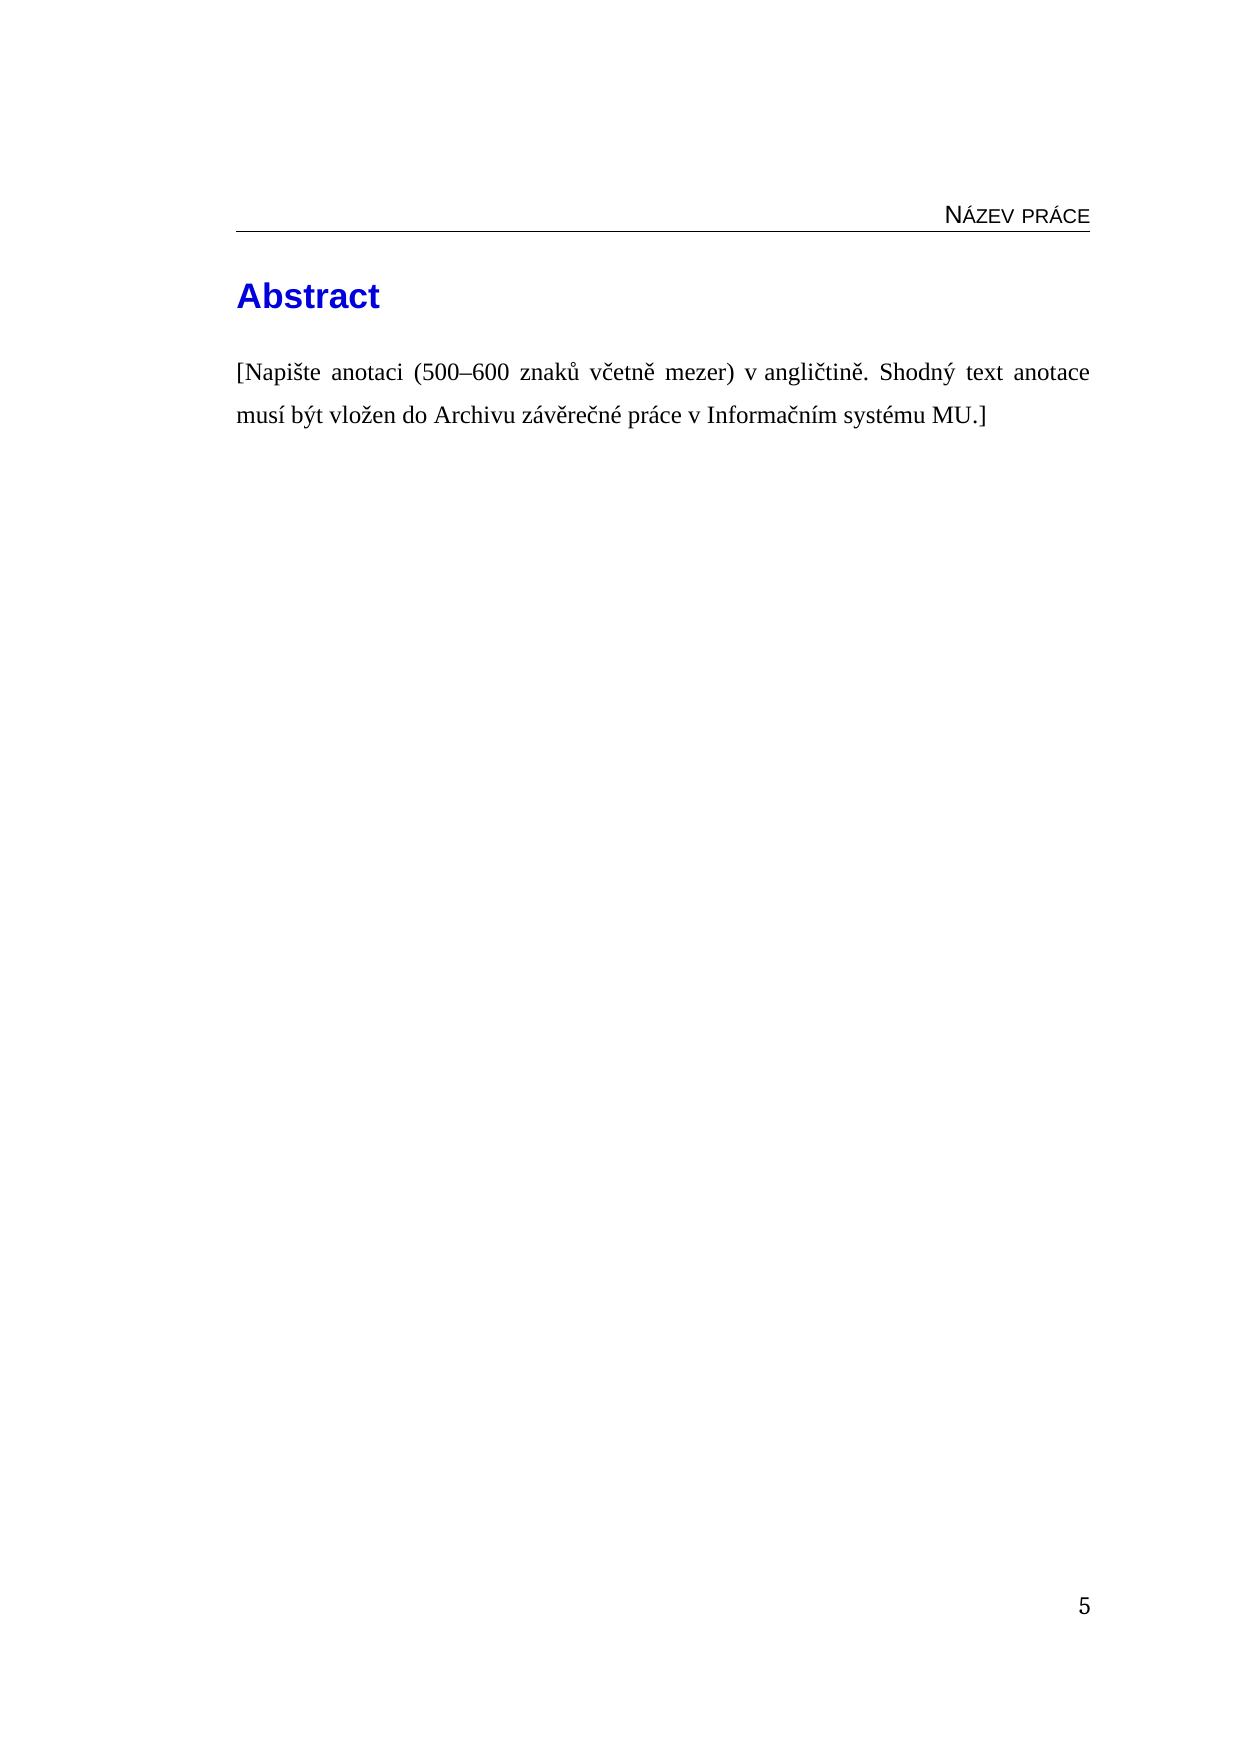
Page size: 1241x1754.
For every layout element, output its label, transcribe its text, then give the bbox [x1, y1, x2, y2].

text Abstract [236, 270, 1090, 316]
